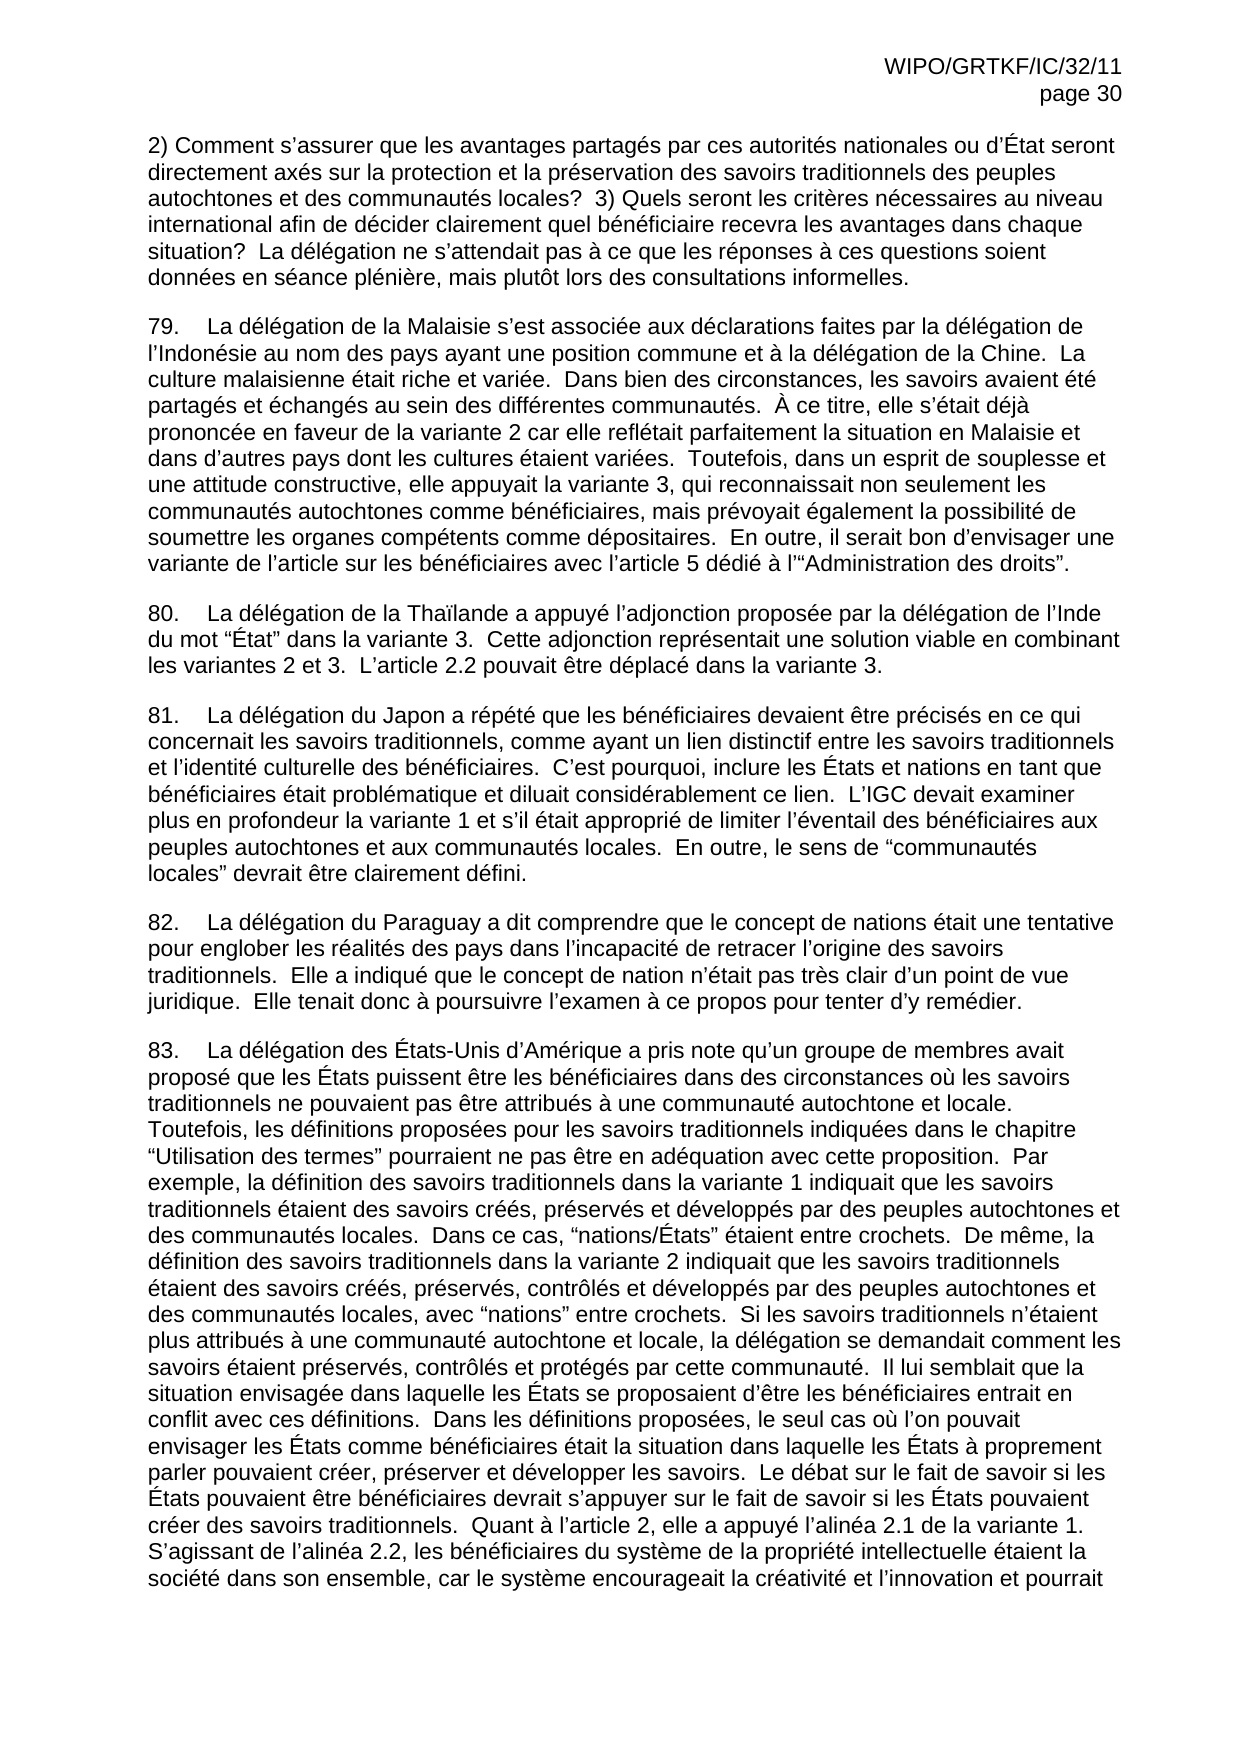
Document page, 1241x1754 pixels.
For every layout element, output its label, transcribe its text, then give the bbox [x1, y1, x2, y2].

text La délégation de la Malaisie s’est associée aux déclarations faites par la délégation de l’Indonésie au nom des pays ayant une position commune et à la délégation de la Chine. La culture malaisienne était riche et variée. Dans bien des circonstances, les savoirs avaient été partagés et échangés au sein des différentes communautés. À ce titre, elle s’était déjà prononcée en faveur de la variante 2 car elle reflétait parfaitement la situation en Malaisie et dans d’autres pays dont les cultures étaient variées. Toutefois, dans un esprit de souplesse et une attitude constructive, elle appuyait la variante 3, qui reconnaissait non seulement les communautés autochtones comme bénéficiaires, mais prévoyait également la possibilité de soumettre les organes compétents comme dépositaires. En outre, il serait bon d’envisager une variante de l’article sur les bénéficiaires avec l’article 5 dédié à l’“Administration des droits”. [148, 313, 1122, 577]
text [148, 132, 1122, 290]
text La délégation de la Thaïlande a appuyé l’adjonction proposée par la délégation de l’Inde du mot “État” dans la variante 3. Cette adjonction représentait une solution viable en combinant les variantes 2 et 3. L’article 2.2 pouvait être déplacé dans la variante 3. [148, 600, 1122, 679]
text La délégation du Japon a répété que les bénéficiaires devaient être précisés en ce qui concernait les savoirs traditionnels, comme ayant un lien distinctif entre les savoirs traditionnels et l’identité culturelle des bénéficiaires. C’est pourquoi, inclure les États et nations en tant que bénéficiaires était problématique et diluait considérablement ce lien. L’IGC devait examiner plus en profondeur la variante 1 et s’il était approprié de limiter l’éventail des bénéficiaires aux peuples autochtones et aux communautés locales. En outre, le sens de “communautés locales” devrait être clairement défini. [148, 702, 1122, 886]
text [148, 1037, 1122, 1591]
text La délégation du Paraguay a dit comprendre que le concept de nations était une tentative pour englober les réalités des pays dans l’incapacité de retracer l’origine des savoirs traditionnels. Elle a indiqué que le concept de nation n’était pas très clair d’un point de vue juridique. Elle tenait donc à poursuivre l’examen à ce propos pour tenter d’y remédier. [148, 909, 1122, 1014]
